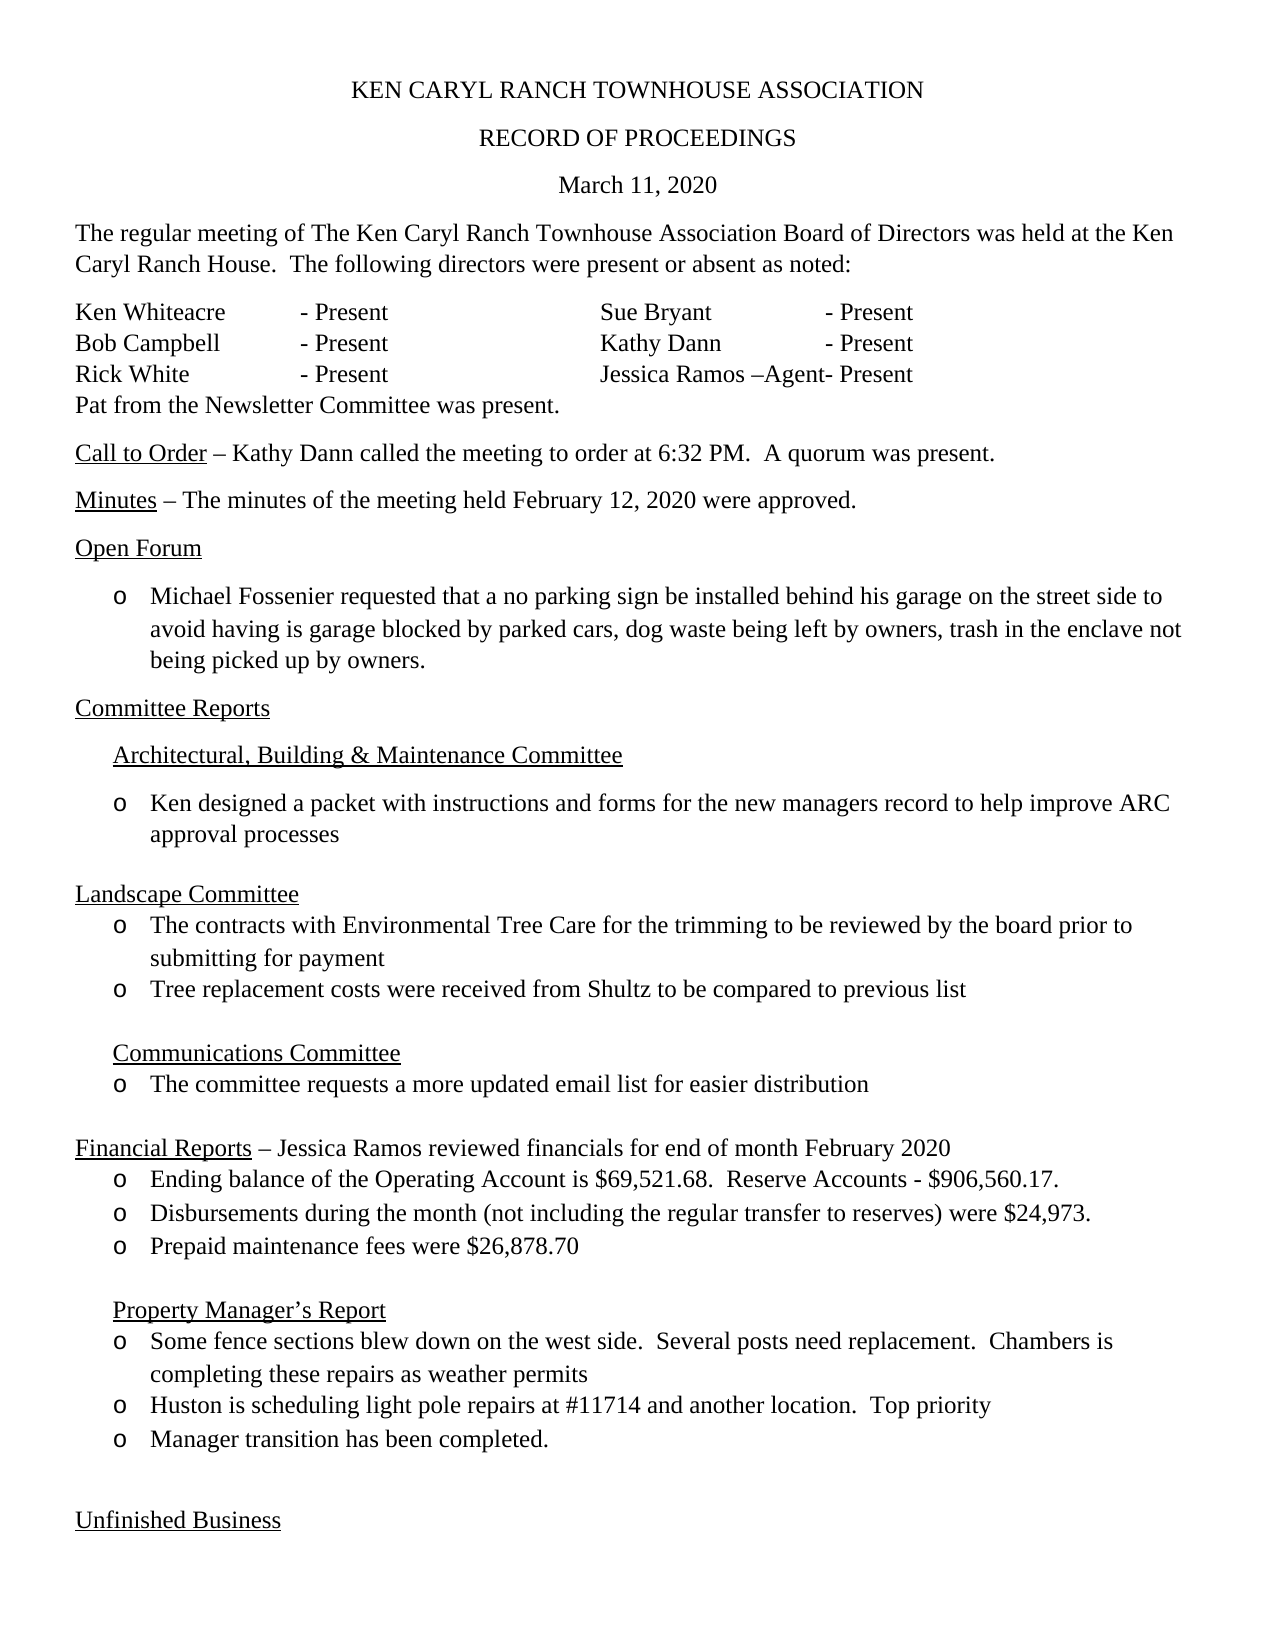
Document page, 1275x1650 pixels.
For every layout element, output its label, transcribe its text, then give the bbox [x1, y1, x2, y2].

text Rick White - Present Jessica Ramos –Agent- Present [75, 359, 1200, 388]
text Committee Reports [75, 693, 1200, 721]
text March 11, 2020 [75, 170, 1200, 199]
text Open Forum [75, 533, 1200, 562]
list Michael Fossenier requested that a no parking sign be installed behind his garage on the street side to avoid having is garage blocked by parked cars, dog waste being left by owners, trash in the enclave not being picked up by owners. [112, 581, 1200, 674]
text Bob Campbell - Present Kathy Dann - Present [75, 328, 1200, 357]
list Tree replacement costs were received from Shultz to be compared to previous list [112, 974, 1200, 1005]
list Some fence sections blew down on the west side. Several posts need replacement. Chambers is completing these repairs as weather permits [112, 1326, 1200, 1388]
list Communications Committee [112, 1038, 1200, 1067]
list The committee requests a more updated email list for easier distribution [112, 1069, 1200, 1100]
text Pat from the Newsletter Committee was present. [75, 390, 1200, 419]
text Architectural, Building & Maintenance Committee [75, 740, 1200, 769]
list Manager transition has been completed. [112, 1424, 1200, 1454]
list Ending balance of the Operating Account is $69,521.68. Reserve Accounts - $906,560.17. [112, 1164, 1200, 1195]
list Prepaid maintenance fees were $26,878.70 [112, 1231, 1200, 1262]
list Huston is scheduling light pole repairs at #11714 and another location. Top priority [112, 1391, 1200, 1421]
text The regular meeting of The Ken Caryl Ranch Townhouse Association Board of Directors was held at the Ken Caryl Ranch House. The following directors were present or absent as noted: [75, 218, 1200, 278]
text KEN CARYL RANCH TOWNHOUSE ASSOCIATION [75, 75, 1200, 104]
text Minutes – The minutes of the meeting held February 12, 2020 were approved. [75, 485, 1200, 514]
list Property Manager’s Report [112, 1295, 1200, 1324]
list The contracts with Environmental Tree Care for the trimming to be reviewed by the board prior to submitting for payment [112, 910, 1200, 972]
text Ken Whiteacre - Present Sue Bryant - Present [75, 297, 1200, 326]
list Financial Reports – Jessica Ramos reviewed financials for end of month February 2020 [75, 1133, 1200, 1162]
text Call to Order – Kathy Dann called the meeting to order at 6:32 PM. A quorum was present. [75, 438, 1200, 466]
text RECORD OF PROCEEDINGS [75, 123, 1200, 151]
list Disbursements during the month (not including the regular transfer to reserves) were $24,973. [112, 1198, 1200, 1229]
list Landscape Committee [75, 879, 1200, 907]
list Ken designed a packet with instructions and forms for the new managers record to help improve ARC approval processes [112, 788, 1200, 848]
text Unfinished Business [75, 1505, 1200, 1533]
